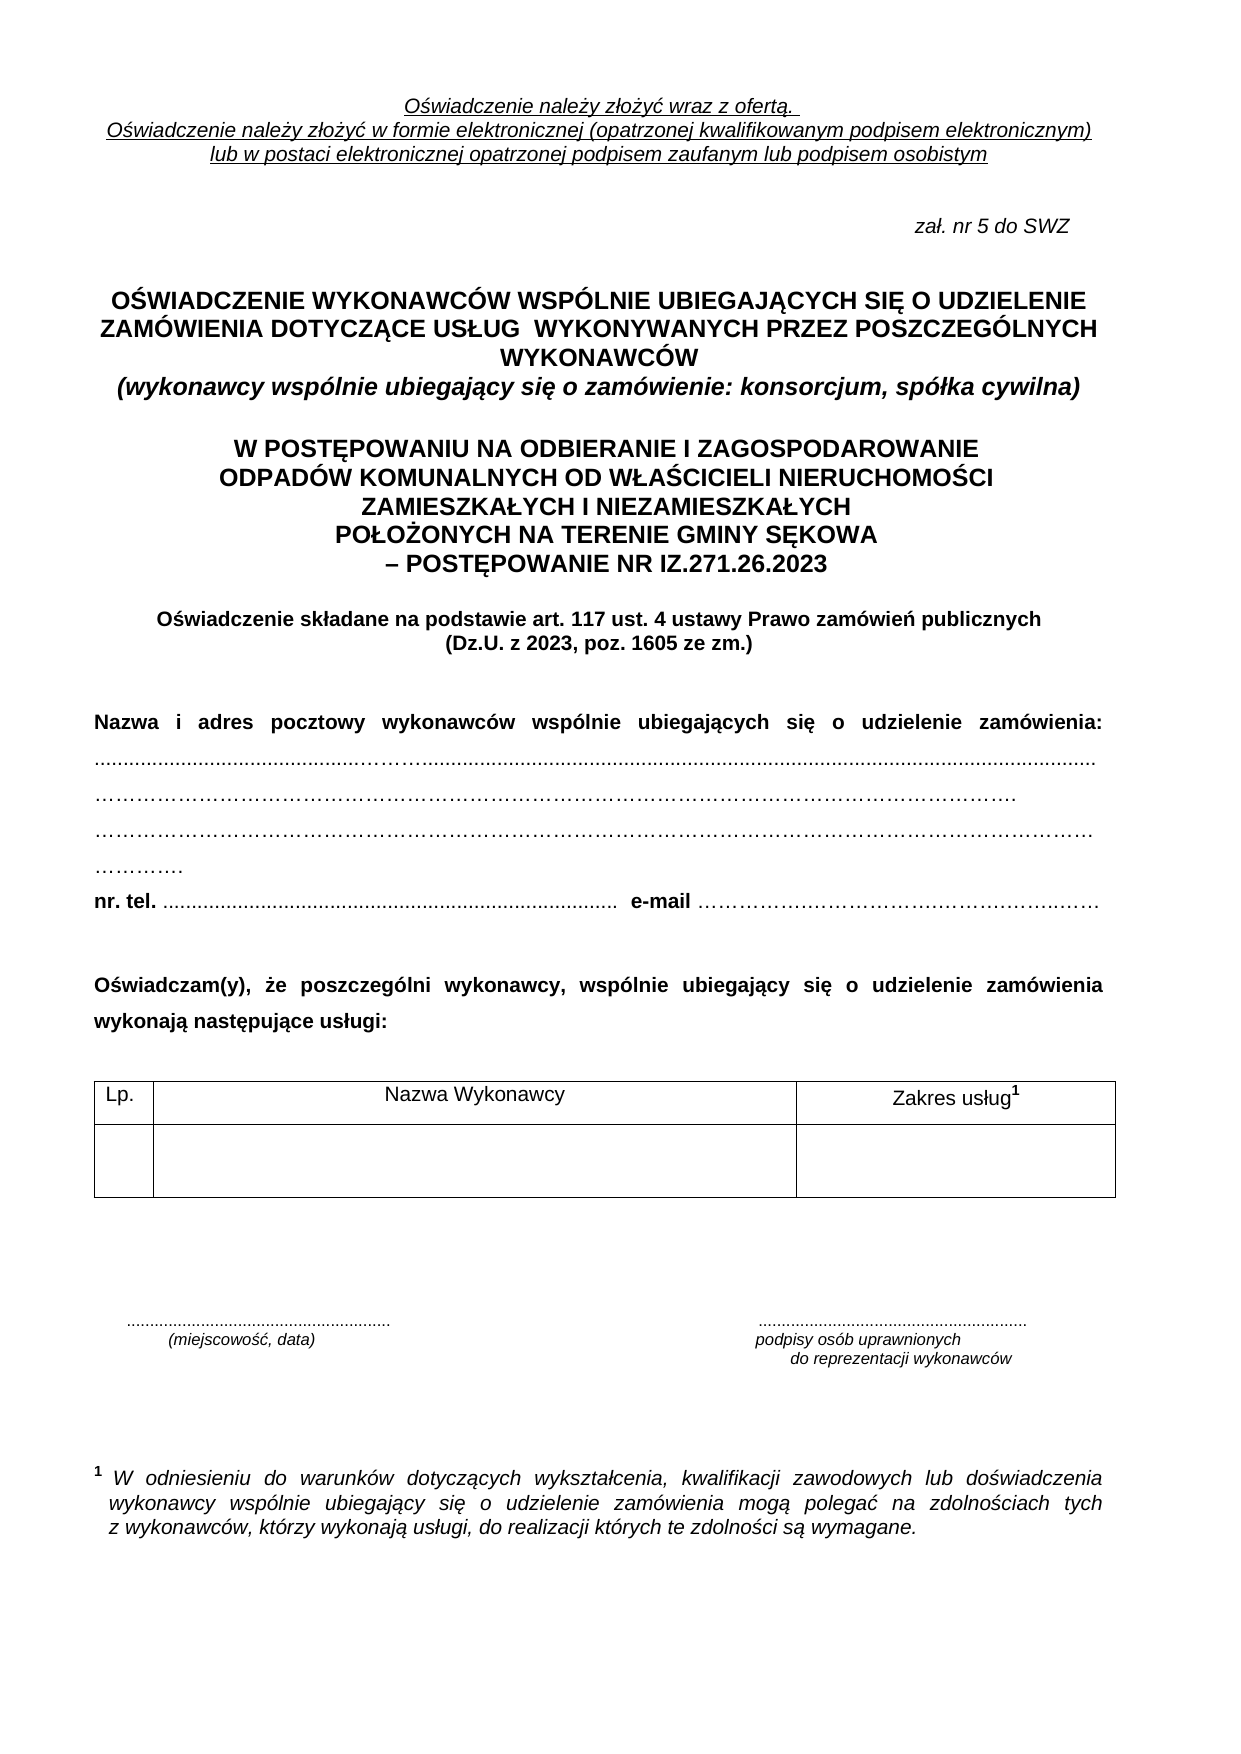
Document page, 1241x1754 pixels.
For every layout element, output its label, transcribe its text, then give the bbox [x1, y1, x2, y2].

text 1 W odniesieniu do warunków dotyczących wykształcenia, kwalifikacji zawodowych lub doświadczenia wykonawcy wspólnie ubiegający się o udzielenie zamówienia mogą polegać na zdolnościach tych z wykonawców, którzy wykonają usługi, do realizacji których te zdolności są wymagane. [94, 1462, 1104, 1539]
text do reprezentacji wykonawców [94, 1349, 1104, 1368]
text Oświadczenie składane na podstawie art. 117 ust. 4 ustawy Prawo zamówień publicznych [94, 607, 1104, 631]
text Oświadczenie należy złożyć wraz z ofertą. [94, 94, 1104, 118]
text (miejscowość, data) podpisy osób uprawnionych [94, 1330, 1104, 1349]
text Nazwa i adres pocztowy wykonawców wspólnie ubiegających się o udzielenie zamówienia: ..............................................………..................................................................................................................... [94, 710, 1104, 769]
table_header Lp. [95, 1082, 153, 1124]
text W POSTĘPOWANIU NA odbieranie i ZAGOSPODAROWANIE [109, 434, 1104, 463]
table_cell [797, 1125, 1115, 1197]
text Oświadczenie należy złożyć w formie elektronicznej (opatrzonej kwalifikowanym podpisem elektronicznym) lub w postaci elektronicznej opatrzonej podpisem zaufanym lub podpisem osobistym [94, 118, 1104, 166]
text zał. nr 5 do SWZ [94, 214, 1104, 238]
text odpadów komunalnych od właścicieli nieruchomości ZAMIESZKAŁYCH I NIEZAMIESZKAŁYCH [109, 463, 1104, 520]
text (wykonawcy wspólnie ubiegający się o zamówienie: konsorcjum, spółka cywilna) [94, 372, 1104, 401]
text nr. tel. ............................................................................... e-mail …………….……………….……….……..…… [94, 889, 1104, 913]
text Oświadczam(y), że poszczególni wykonawcy, wspólnie ubiegający się o udzielenie zamówienia wykonają następujące usługi: [94, 973, 1104, 1033]
text OŚWIADCZENIE WYKONAWCÓW WSPÓLNIE UBIEGAJĄCYCH SIĘ O UDZIELENIE ZAMÓWIENIA DOTYCZĄCE USŁUG WYKONYWANYCH PRZEZ POSZCZEGÓLNYCH WYKONAWCÓW [94, 286, 1104, 372]
text (Dz.U. z 2023, poz. 1605 ze zm.) [94, 631, 1104, 654]
table_header Zakres usług1 [797, 1082, 1115, 1124]
text – POSTĘPOWANIE NR IZ.271.26.2023 [109, 549, 1104, 578]
table_header Nazwa Wykonawcy [154, 1082, 796, 1124]
text ......................................................... .......................................................... [94, 1311, 1104, 1330]
text POŁOŻONYCH NA TERENIE Gminy Sękowa [109, 520, 1104, 549]
table_cell [154, 1125, 796, 1197]
table_cell [95, 1125, 153, 1197]
text …………………………………………………………………………………………………………………….…………………………………………………………………………………………………………………………………………. [94, 782, 1104, 877]
